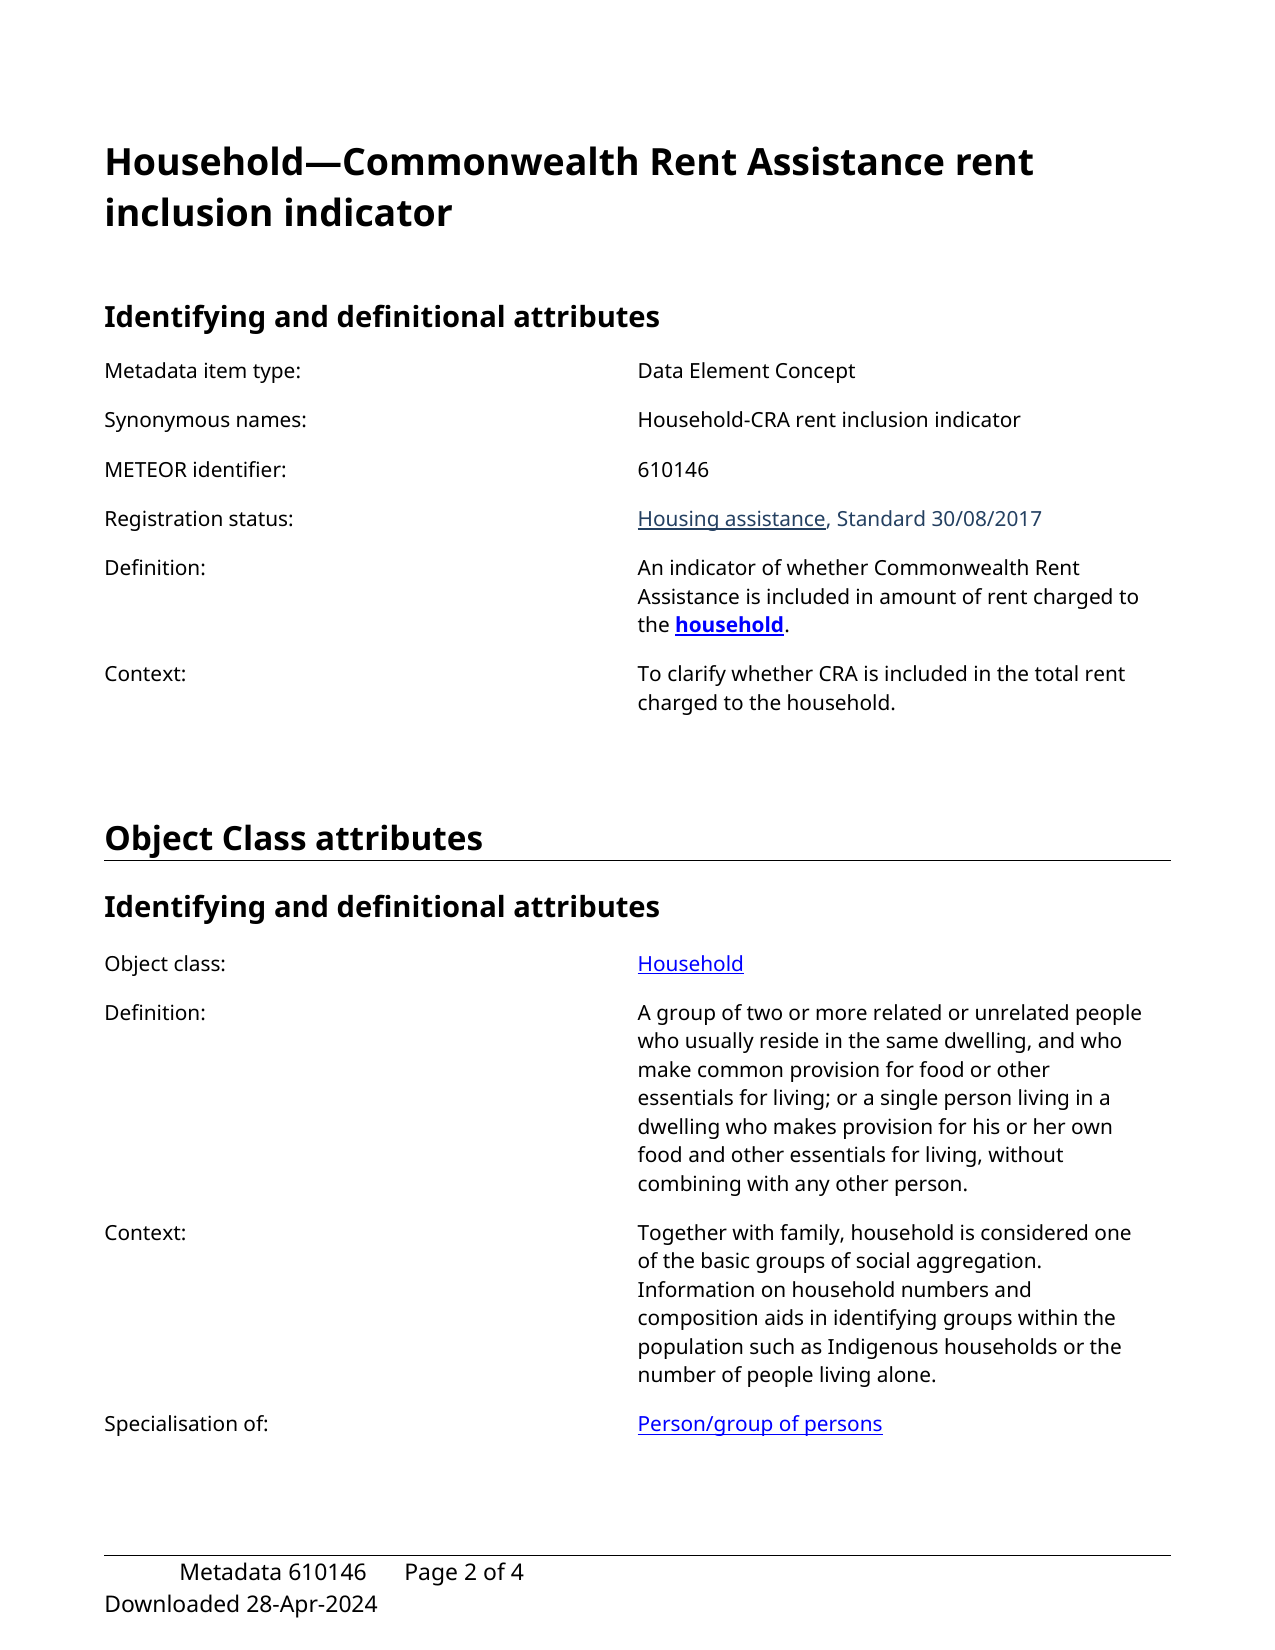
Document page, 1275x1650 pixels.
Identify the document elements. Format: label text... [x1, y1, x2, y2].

table_cell A group of two or more related or unrelated people who usually reside in the same dwelling, and who make common provision for food or other essentials for living; or a single person living in a dwelling who makes provision for his or her own food and other essentials for living, without combining with any other person. [626, 988, 1159, 1208]
table_cell Definition: [93, 988, 626, 1208]
table_cell 610146 [626, 445, 1159, 494]
table_cell An indicator of whether Commonwealth Rent Assistance is included in amount of rent charged to the household. [626, 543, 1159, 649]
table_cell Household-CRA rent inclusion indicator [626, 395, 1159, 444]
table_cell Metadata item type: [93, 346, 626, 395]
table_header Identifying and definitional attributes [93, 250, 1159, 346]
table_cell Context: [93, 1208, 626, 1399]
table_header Household [626, 939, 1159, 988]
table_header Object class: [93, 939, 626, 988]
table_cell Specialisation of: [93, 1399, 626, 1448]
table_cell METEOR identifier: [93, 445, 626, 494]
table_cell Person/group of persons [626, 1399, 1159, 1448]
table_cell Context: [93, 649, 626, 727]
table_cell Housing assistance, Standard 30/08/2017 [626, 494, 1159, 543]
subtitle Object Class attributes [104, 814, 1171, 860]
table_cell Synonymous names: [93, 395, 626, 444]
table_cell Data Element Concept [626, 346, 1159, 395]
table_cell Definition: [93, 543, 626, 649]
subtitle Household—Commonwealth Rent Assistance rent inclusion indicator [104, 135, 1171, 237]
table_cell Registration status: [93, 494, 626, 543]
table_cell To clarify whether CRA is included in the total rent charged to the household. [626, 649, 1159, 727]
subtitle Identifying and definitional attributes [104, 886, 1171, 926]
table_cell Together with family, household is considered one of the basic groups of social aggregation. Information on household numbers and composition aids in identifying groups within the population such as Indigenous households or the number of people living alone. [626, 1208, 1159, 1399]
